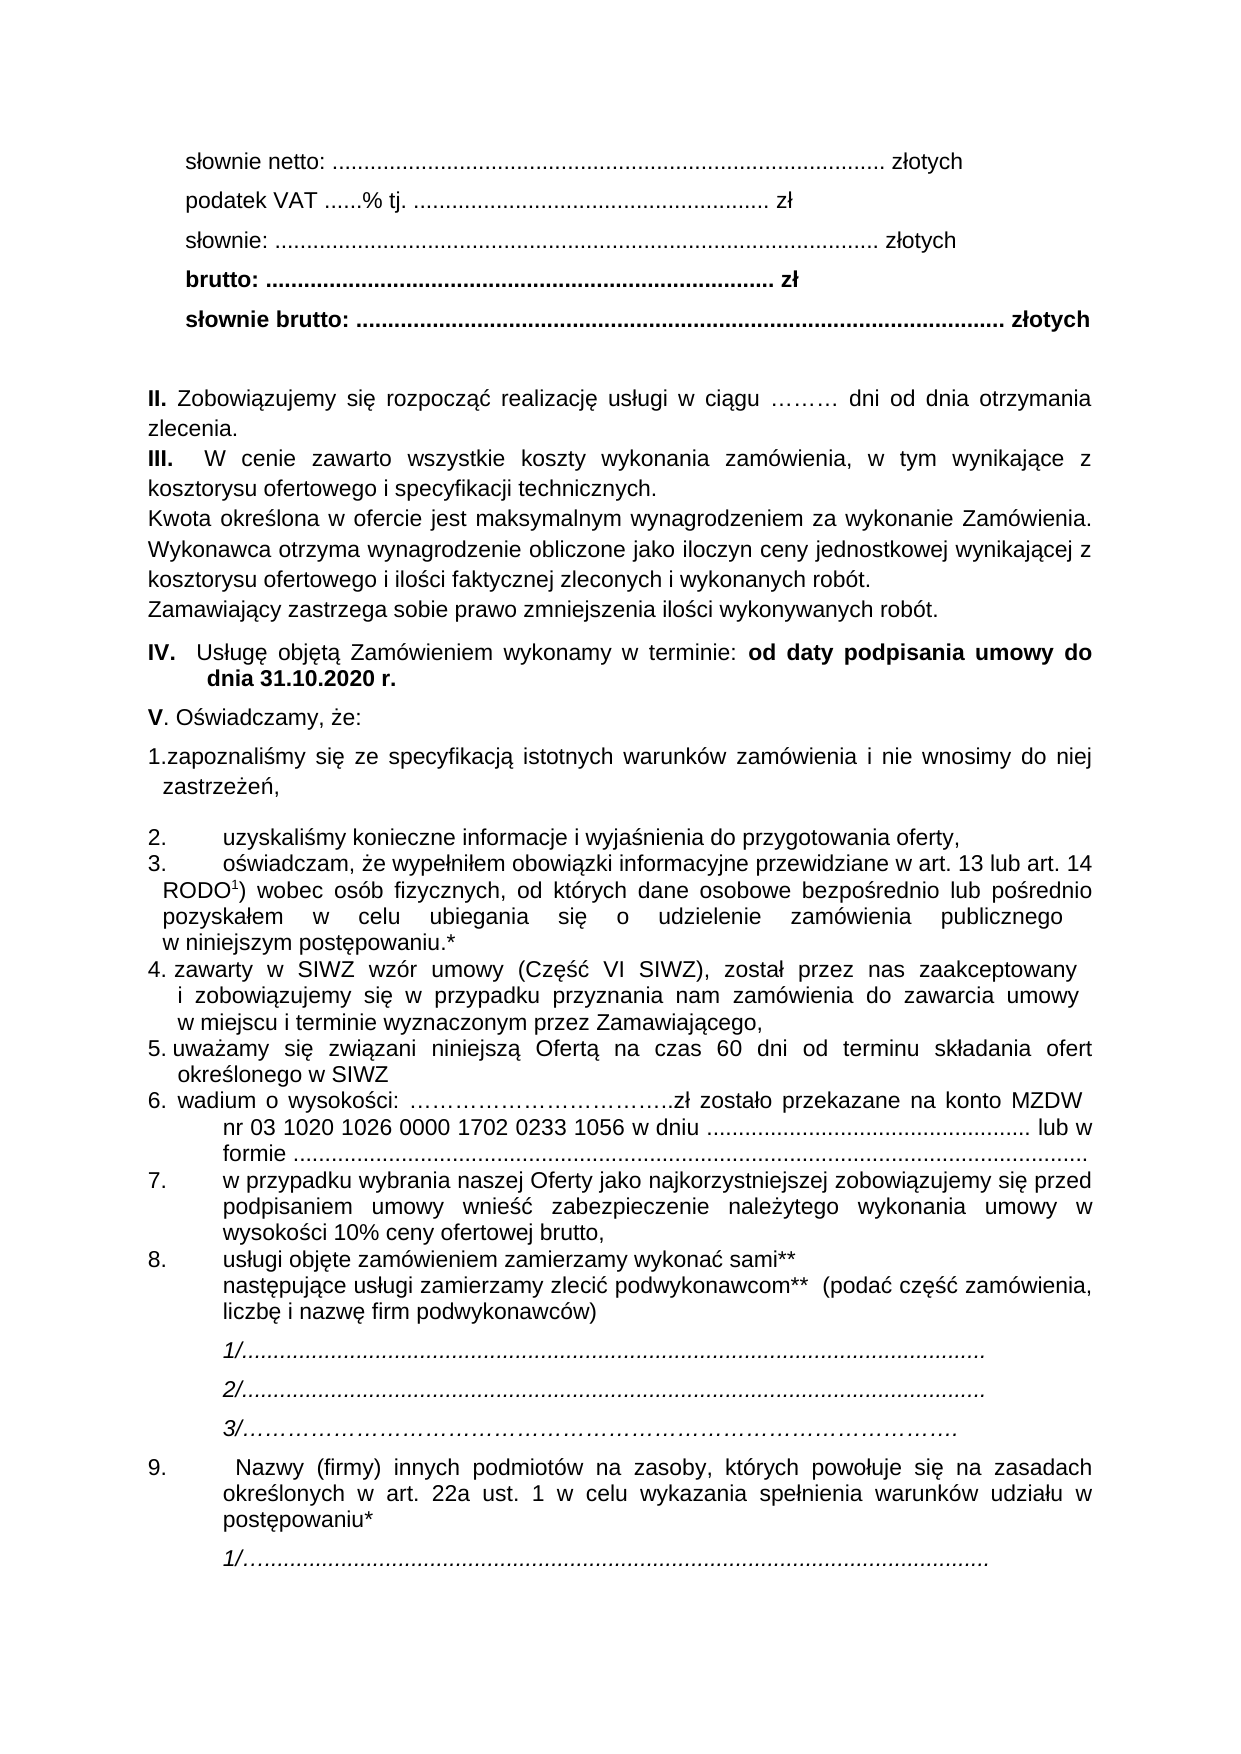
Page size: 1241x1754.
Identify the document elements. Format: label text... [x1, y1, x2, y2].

text słownie netto: ....................................................................................... złotych [185, 148, 1093, 174]
text 2/..................................................................................................................... [223, 1376, 1093, 1402]
list oświadczam, że wypełniłem obowiązki informacyjne przewidziane w art. 13 lub art. 14 RODO1) wobec osób fizycznych, od których dane osobowe bezpośrednio lub pośrednio pozyskałem w celu ubiegania się o udzielenie zamówienia publicznego w niniejszym postępowaniu.* [148, 850, 1093, 956]
text 1/….................................................................................................................. [223, 1545, 1093, 1572]
text brutto: ................................................................................ zł [185, 266, 1093, 292]
list uważamy się związani niniejszą Ofertą na czas 60 dni od terminu składania ofert określonego w SIWZ [148, 1035, 1093, 1087]
text 3/…………………………………………………………………………………. [223, 1415, 1093, 1441]
text Kwota określona w ofercie jest maksymalnym wynagrodzeniem za wykonanie Zamówienia. Wykonawca otrzyma wynagrodzenie obliczone jako iloczyn ceny jednostkowej wynikającej z kosztorysu ofertowego i ilości faktycznej zleconych i wykonanych robót. [148, 505, 1093, 592]
text V. Oświadczamy, że: [148, 704, 1093, 730]
text słownie brutto: ...................................................................................................... złotych [185, 306, 1093, 332]
list wadium o wysokości: ……………………………..zł zostało przekazane na konto MZDW nr 03 1020 1026 0000 1702 0233 1056 w dniu ................................................... lub w formie ............................................................................................................................. [148, 1087, 1093, 1167]
text Zamawiający zastrzega sobie prawo zmniejszenia ilości wykonywanych robót. [148, 596, 1093, 622]
text III. W cenie zawarto wszystkie koszty wykonania zamówienia, w tym wynikające z kosztorysu ofertowego i specyfikacji technicznych. [148, 445, 1093, 501]
text słownie: ............................................................................................... złotych [185, 227, 1093, 253]
text 1.zapoznaliśmy się ze specyfikacją istotnych warunków zamówienia i nie wnosimy do niej zastrzeżeń, [148, 743, 1093, 799]
list Nazwy (firmy) innych podmiotów na zasoby, których powołuje się na zasadach określonych w art. 22a ust. 1 w celu wykazania spełnienia warunków udziału w postępowaniu* [148, 1454, 1093, 1533]
text 1/..................................................................................................................... [223, 1337, 1093, 1363]
text IV. Usługę objętą Zamówieniem wykonamy w terminie: od daty podpisania umowy do dnia 31.10.2020 r. [148, 639, 1093, 691]
text podatek VAT ......% tj. ........................................................ zł [148, 187, 1093, 213]
text II. Zobowiązujemy się rozpocząć realizację usługi w ciągu ……… dni od dnia otrzymania zlecenia. [148, 384, 1093, 441]
text następujące usługi zamierzamy zlecić podwykonawcom** (podać część zamówienia, liczbę i nazwę firm podwykonawców) [223, 1272, 1093, 1325]
list usługi objęte zamówieniem zamierzamy wykonać sami** [148, 1246, 1093, 1272]
list uzyskaliśmy konieczne informacje i wyjaśnienia do przygotowania oferty, [148, 824, 1093, 850]
list zawarty w SIWZ wzór umowy (Część VI SIWZ), został przez nas zaakceptowany i zobowiązujemy się w przypadku przyznania nam zamówienia do zawarcia umowy w miejscu i terminie wyznaczonym przez Zamawiającego, [148, 956, 1093, 1035]
list w przypadku wybrania naszej Oferty jako najkorzystniejszej zobowiązujemy się przed podpisaniem umowy wnieść zabezpieczenie należytego wykonania umowy w wysokości 10% ceny ofertowej brutto, [148, 1167, 1093, 1246]
